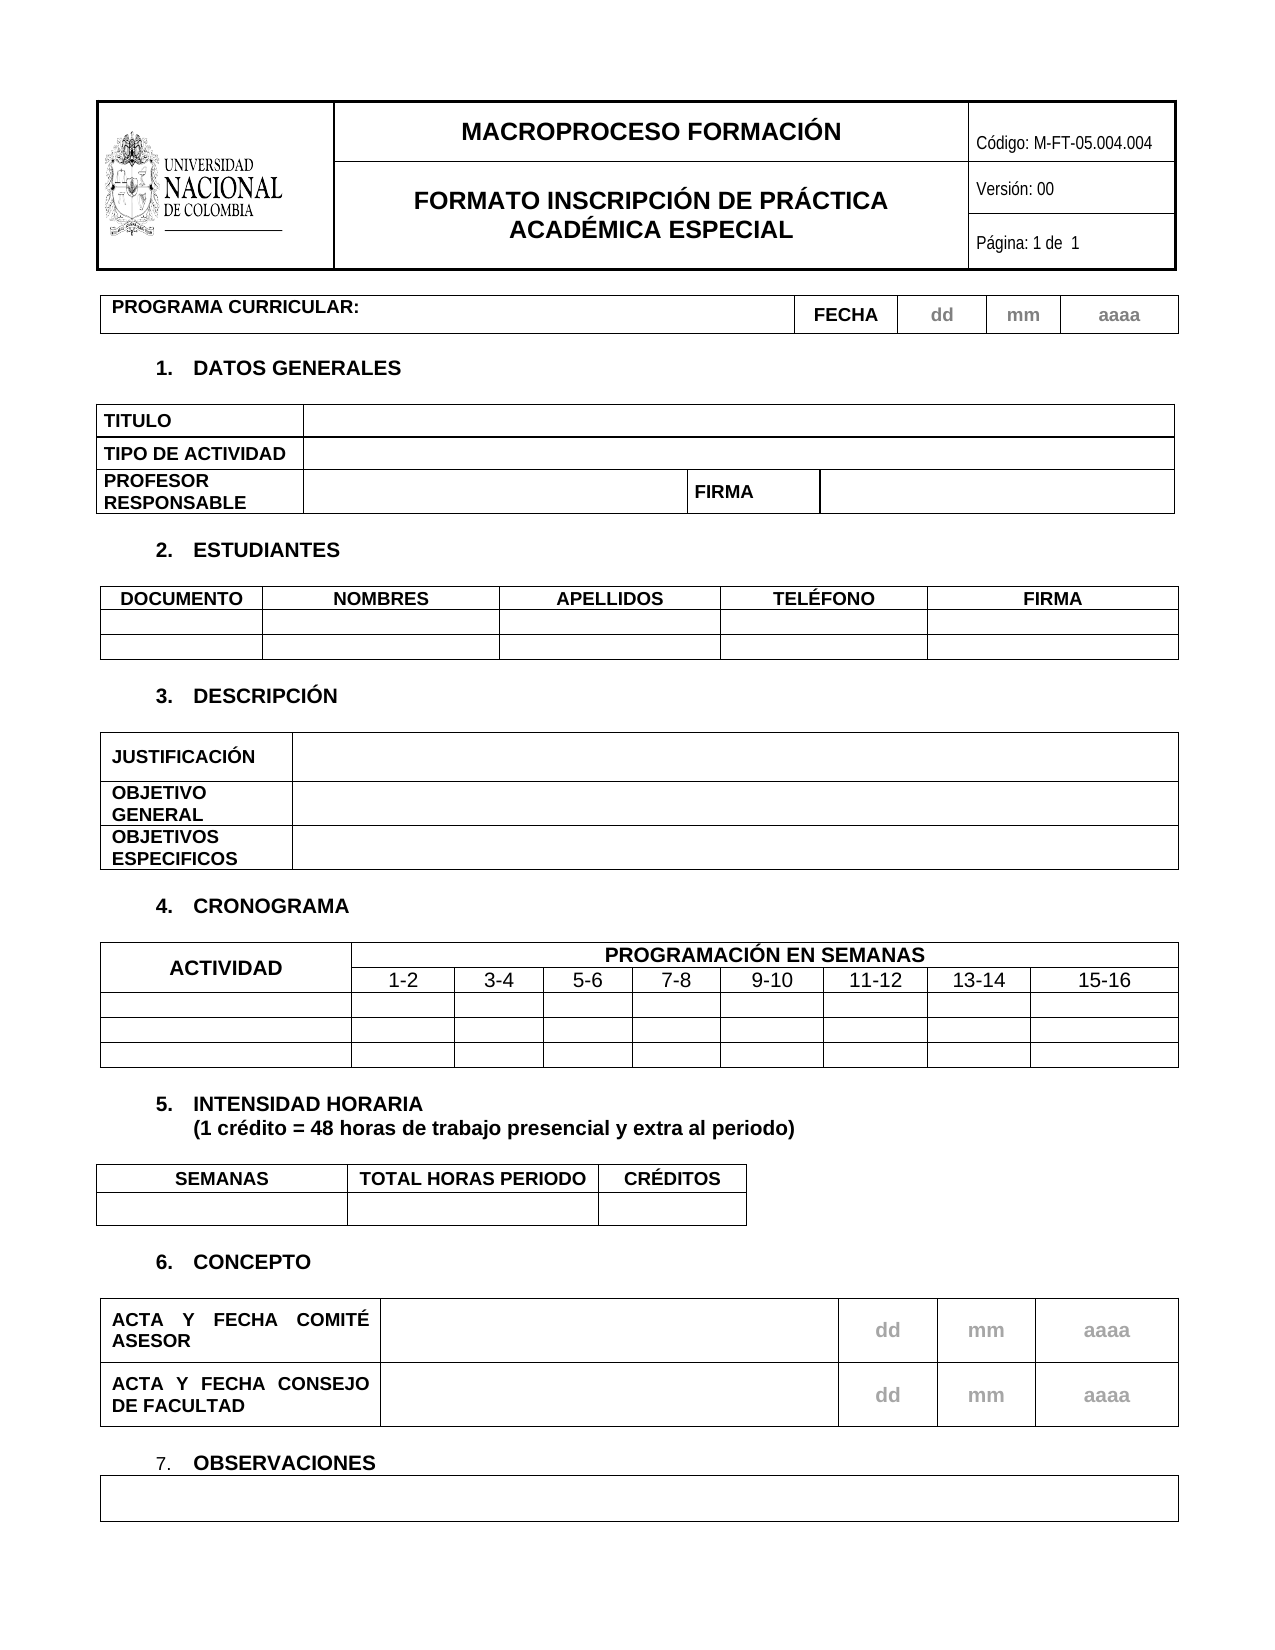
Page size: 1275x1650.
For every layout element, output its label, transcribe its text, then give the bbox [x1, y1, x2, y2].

table_cell [928, 1018, 1030, 1042]
table_header DOCUMENTO [101, 587, 262, 609]
table_cell [500, 610, 720, 634]
table_cell 11-12 [824, 968, 927, 992]
table_cell [721, 1018, 823, 1042]
table_cell [263, 610, 499, 634]
table_header APELLIDOS [500, 587, 720, 609]
table_header SEMANAS [97, 1165, 347, 1192]
table_cell FIRMA [688, 470, 819, 513]
table_cell PROFESOR RESPONSABLE [97, 470, 303, 513]
table_cell aaaa [1036, 1363, 1178, 1426]
table_header [304, 405, 1174, 436]
table_header PROGRAMA CURRICULAR: [101, 296, 794, 333]
table_cell [352, 1018, 454, 1042]
table_cell [381, 1363, 838, 1426]
table_cell [293, 826, 1178, 869]
table_cell [821, 470, 1174, 513]
table_header [381, 1299, 838, 1362]
table_cell [824, 1018, 927, 1042]
list DESCRIPCIÓN [156, 684, 1186, 708]
table_cell [101, 610, 262, 634]
table_cell 9-10 [721, 968, 823, 992]
table_header JUSTIFICACIÓN [101, 733, 292, 781]
table_cell [928, 1043, 1030, 1067]
table_header aaaa [1061, 296, 1178, 333]
text (1 crédito = 48 horas de trabajo presencial y extra al periodo) [193, 1116, 1186, 1140]
list ESTUDIANTES [156, 538, 1186, 562]
table_cell [352, 993, 454, 1017]
table_cell [928, 635, 1178, 659]
table_cell [721, 635, 927, 659]
table_cell OBJETIVO GENERAL [101, 782, 292, 825]
table_header aaaa [1036, 1299, 1178, 1362]
table_cell [824, 1043, 927, 1067]
table_cell TIPO DE ACTIVIDAD [97, 438, 303, 469]
table_cell [633, 993, 720, 1017]
table_cell [293, 782, 1178, 825]
table_cell [928, 993, 1030, 1017]
list CRONOGRAMA [156, 894, 1186, 918]
table_cell [1031, 1043, 1178, 1067]
table_cell 13-14 [928, 968, 1030, 992]
table_header [293, 733, 1178, 781]
table_cell [721, 610, 927, 634]
table_cell ACTA Y FECHA CONSEJO DE FACULTAD [101, 1363, 380, 1426]
table_cell [263, 635, 499, 659]
table_cell [500, 635, 720, 659]
table_cell [721, 1043, 823, 1067]
table_cell [455, 1018, 543, 1042]
table_cell [101, 1018, 351, 1042]
table_cell OBJETIVOS ESPECIFICOS [101, 826, 292, 869]
table_cell 7-8 [633, 968, 720, 992]
table_header dd [898, 296, 986, 333]
table_cell [101, 993, 351, 1017]
table_cell [97, 1193, 347, 1224]
table_cell [928, 610, 1178, 634]
table_header [101, 1476, 1178, 1521]
table_cell [633, 1043, 720, 1067]
list CONCEPTO [156, 1249, 1186, 1273]
table_cell [1031, 993, 1178, 1017]
table_cell 5-6 [544, 968, 632, 992]
table_cell 1-2 [352, 968, 454, 992]
table_header FECHA [795, 296, 897, 333]
table_header NOMBRES [263, 587, 499, 609]
table_cell [599, 1193, 746, 1224]
table_cell mm [938, 1363, 1035, 1426]
table_header ACTIVIDAD [101, 943, 351, 992]
table_cell 15-16 [1031, 968, 1178, 992]
table_cell dd [839, 1363, 937, 1426]
list DATOS GENERALES [156, 356, 1186, 379]
table_cell [455, 1043, 543, 1067]
table_cell [101, 635, 262, 659]
table_header ACTA Y FECHA COMITÉ ASESOR [101, 1299, 380, 1362]
picture [104, 131, 283, 240]
table_header TELÉFONO [721, 587, 927, 609]
table_cell [544, 993, 632, 1017]
table_header PROGRAMACIÓN EN SEMANAS [352, 943, 1178, 967]
table_cell [455, 993, 543, 1017]
table_cell [1031, 1018, 1178, 1042]
table_cell [544, 1043, 632, 1067]
table_cell [304, 438, 1174, 469]
table_cell [633, 1018, 720, 1042]
table_cell [101, 1043, 351, 1067]
list OBSERVACIONES [156, 1451, 1186, 1475]
table_header TOTAL HORAS PERIODO [348, 1165, 598, 1192]
table_header FIRMA [928, 587, 1178, 609]
table_header dd [839, 1299, 937, 1362]
table_cell 3-4 [455, 968, 543, 992]
table_cell [824, 993, 927, 1017]
table_cell [352, 1043, 454, 1067]
list INTENSIDAD HORARIA [156, 1092, 1186, 1116]
table_cell [348, 1193, 598, 1224]
table_header mm [987, 296, 1060, 333]
table_cell [544, 1018, 632, 1042]
table_header mm [938, 1299, 1035, 1362]
table_header CRÉDITOS [599, 1165, 746, 1192]
table_cell [721, 993, 823, 1017]
table_cell [304, 470, 687, 513]
table_header TITULO [97, 405, 303, 436]
